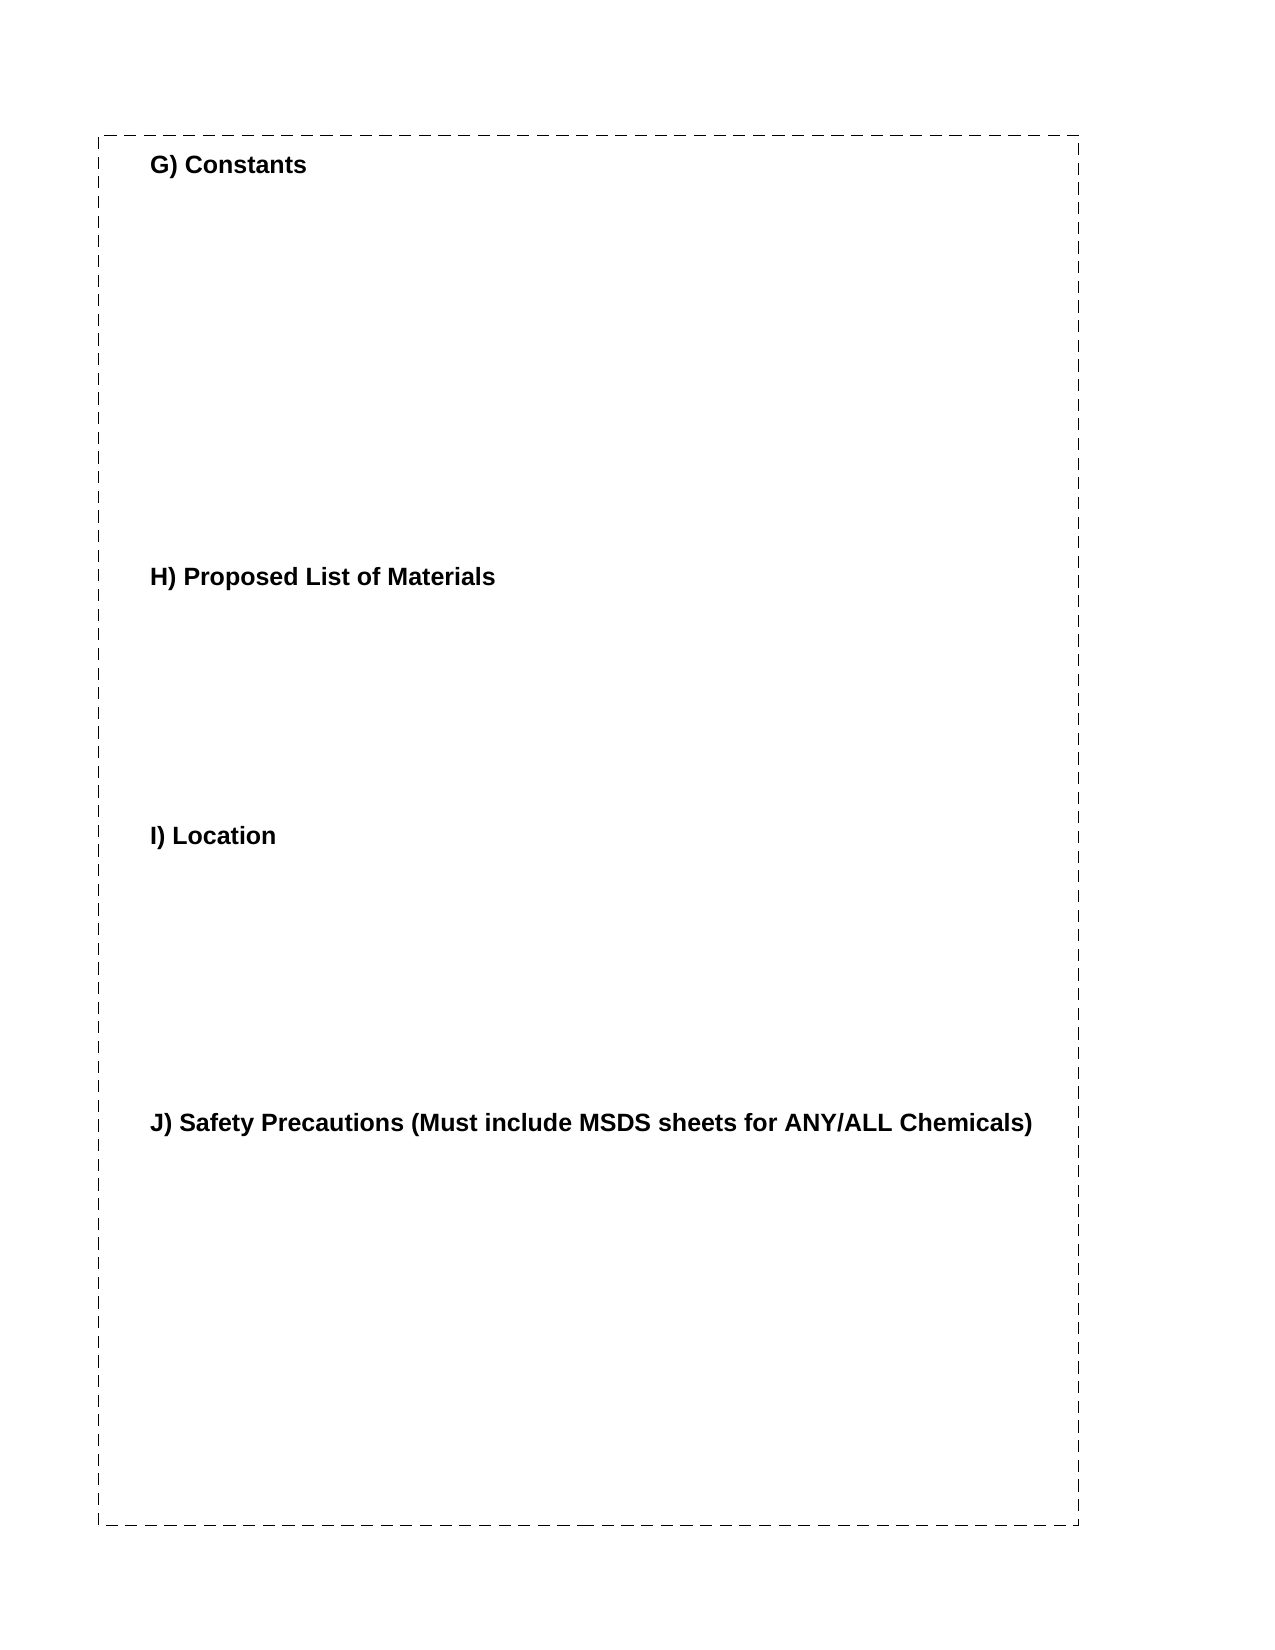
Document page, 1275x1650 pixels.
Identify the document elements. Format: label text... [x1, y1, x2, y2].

text H) Proposed List of Materials [150, 562, 1125, 591]
text J) Safety Precautions (Must include MSDS sheets for ANY/ALL Chemicals) [150, 1108, 1125, 1137]
text I) Location [150, 821, 1125, 850]
text G) Constants [150, 150, 1125, 179]
